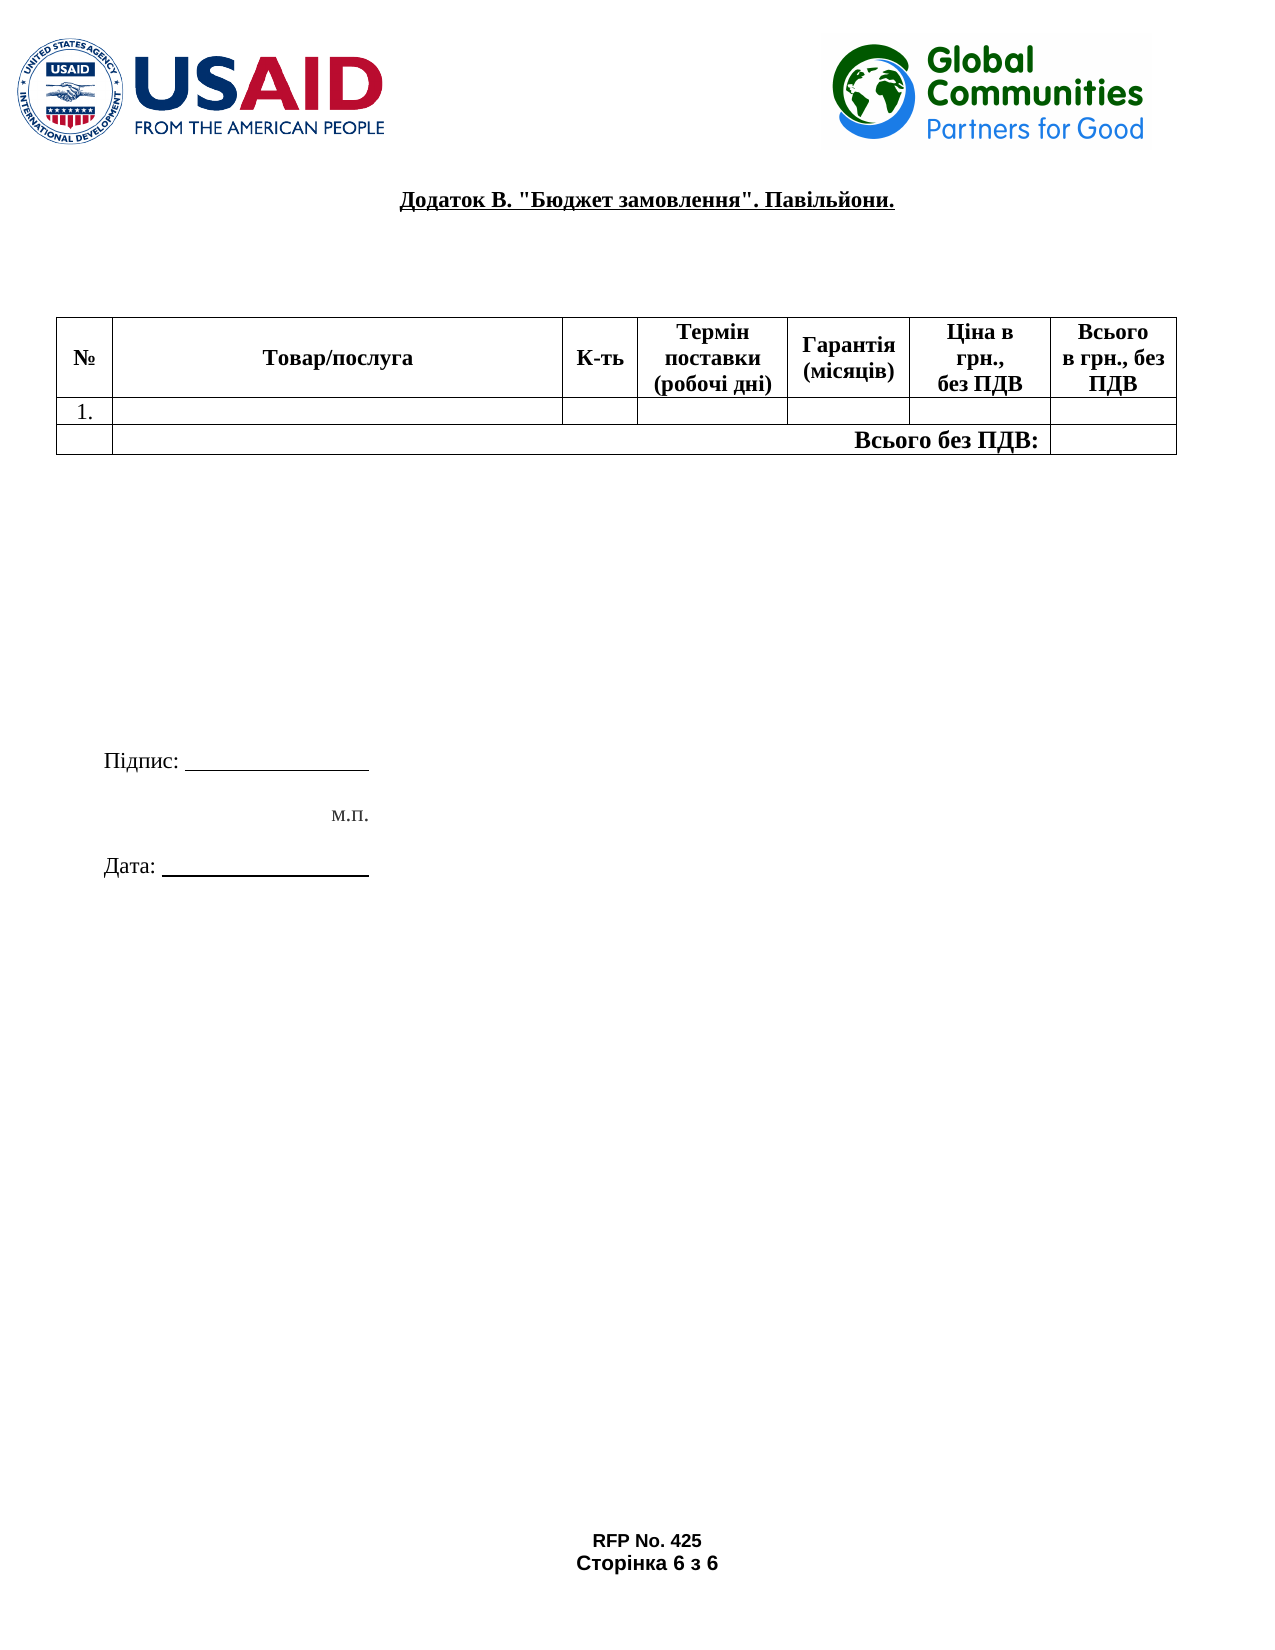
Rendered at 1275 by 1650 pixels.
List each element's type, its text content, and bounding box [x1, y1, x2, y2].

table_cell [910, 398, 1050, 424]
table_cell 1. [57, 398, 112, 424]
table_cell [1051, 398, 1176, 424]
table_header Ціна в грн., без ПДВ [910, 318, 1050, 397]
text Додаток В. "Бюджет замовлення". Павільйони. [103, 186, 1191, 212]
table_header Товар/послуга [113, 318, 562, 397]
text Дата: [103, 852, 1191, 879]
table_cell Всього без ПДВ: [113, 425, 1050, 454]
table_header К-ть [563, 318, 637, 397]
table_header Гарантія (місяців) [788, 318, 909, 397]
table_cell [113, 398, 562, 424]
text Підпис: [103, 747, 1191, 773]
table_header № [57, 318, 112, 397]
table_cell [563, 398, 637, 424]
table_header Всього в грн., без ПДВ [1051, 318, 1176, 397]
table_cell [638, 398, 787, 424]
table_cell [788, 398, 909, 424]
table_header Термін поставки (робочі дні) [638, 318, 787, 397]
table_cell [1051, 425, 1176, 454]
table_cell [57, 425, 112, 454]
picture [4, 17, 390, 161]
text м.п. [103, 800, 1191, 826]
picture [821, 33, 1153, 150]
